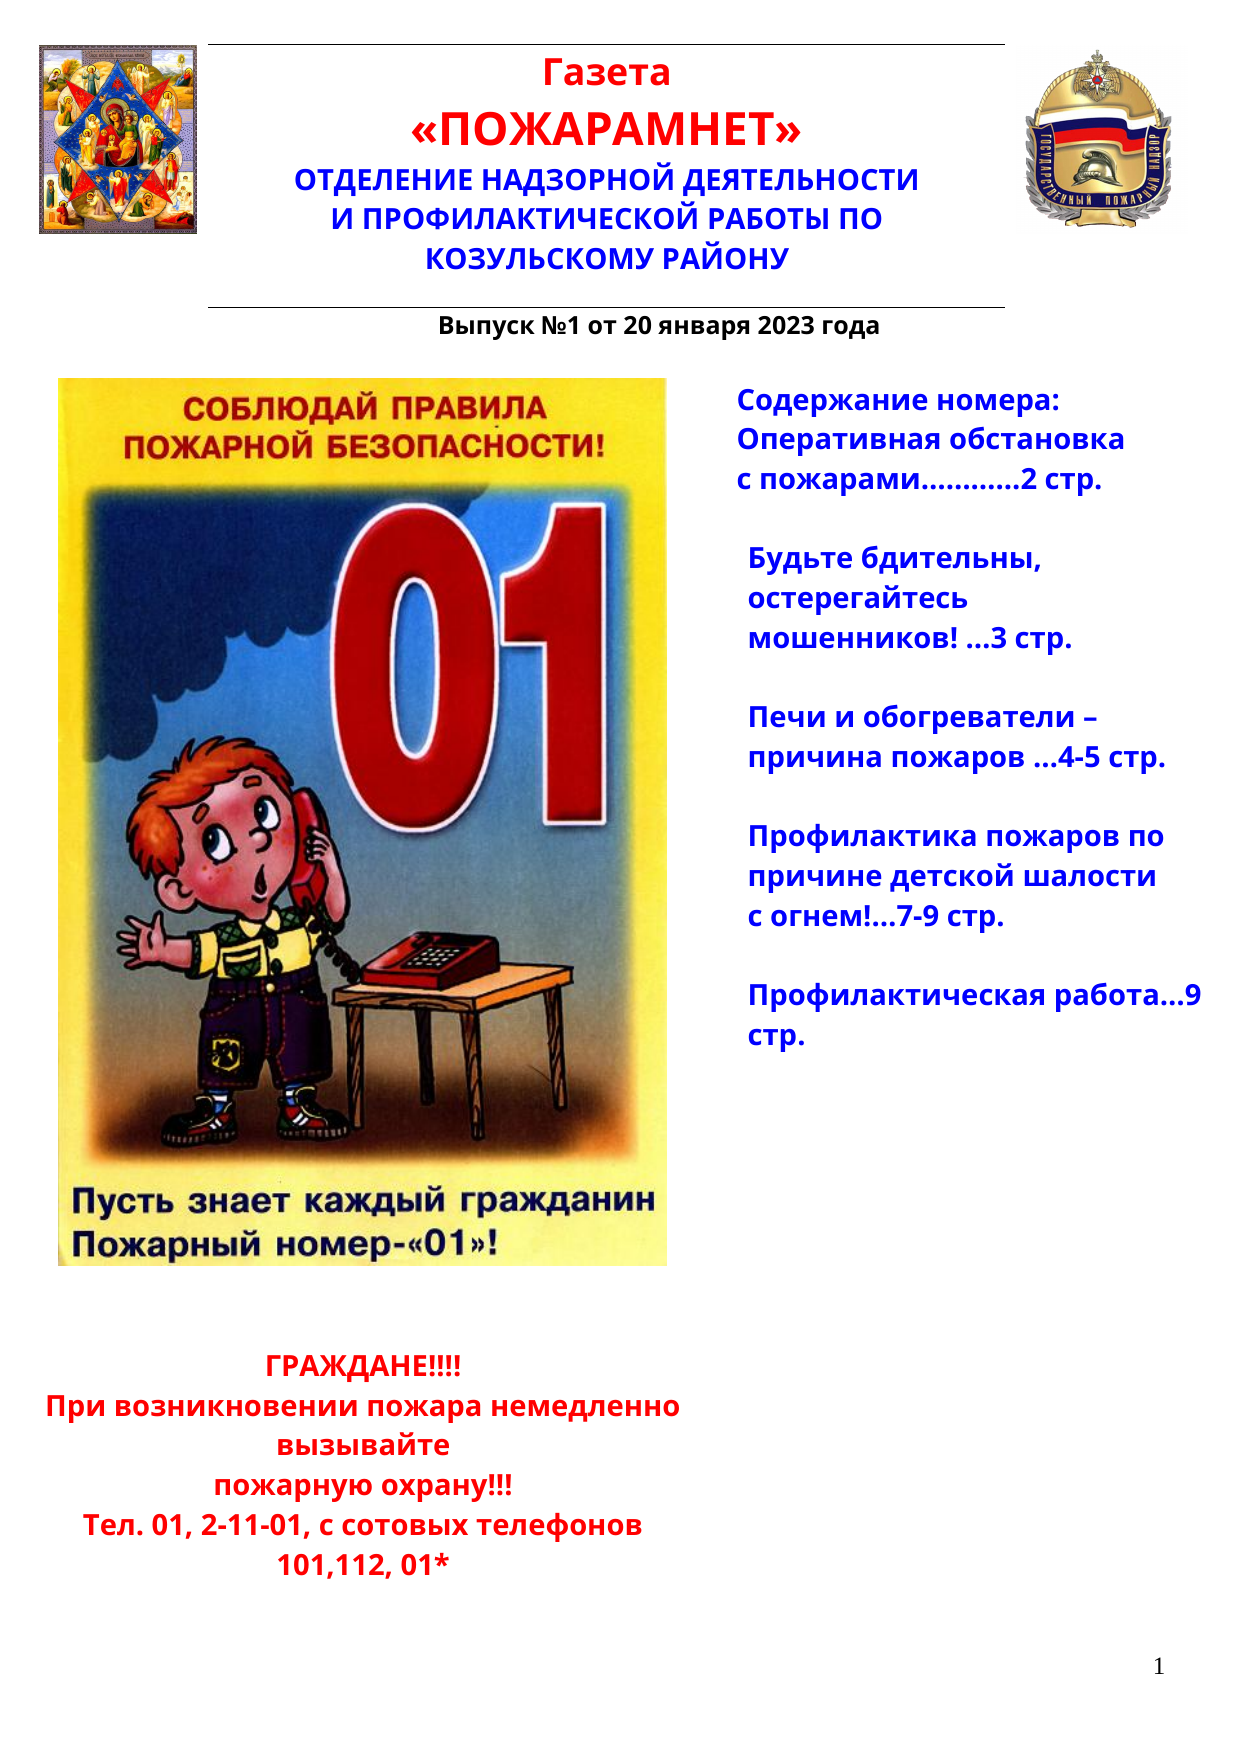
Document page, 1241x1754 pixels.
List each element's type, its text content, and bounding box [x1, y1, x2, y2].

picture [1016, 45, 1188, 234]
picture [58, 378, 667, 1266]
picture [39, 45, 197, 234]
table_cell Содержание номера: Оперативная обстановка с пожарами………...2 стр. Будьте бдительны, остерегайтесь мошенников! …3 стр. Печи и обогреватели – причина пожаров …4-5 стр. Профилактика пожаров по причине детской шалости с огнем!…7-9 стр. Профилактическая работа…9 стр. [710, 379, 1240, 1641]
table_header [16, 44, 208, 307]
table_cell ГРАЖДАНЕ!!!! При возникновении пожара немедленно вызывайте пожарную охрану!!! Тел. 01, 2-11-01, с сотовых телефонов 101,112, 01* [16, 379, 710, 1641]
table_header [1005, 44, 1178, 307]
table_cell Выпуск №1 от 20 января 2023 года [16, 307, 1240, 379]
table_header Газета «ПОЖАРАМНЕТ» ОТДЕЛЕНИЕ НАДЗОРНОЙ ДЕЯТЕЛЬНОСТИ И ПРОФИЛАКТИЧЕСКОЙ РАБОТЫ ПО КОЗУЛЬСКОМУ РАЙОНУ [208, 45, 1005, 307]
